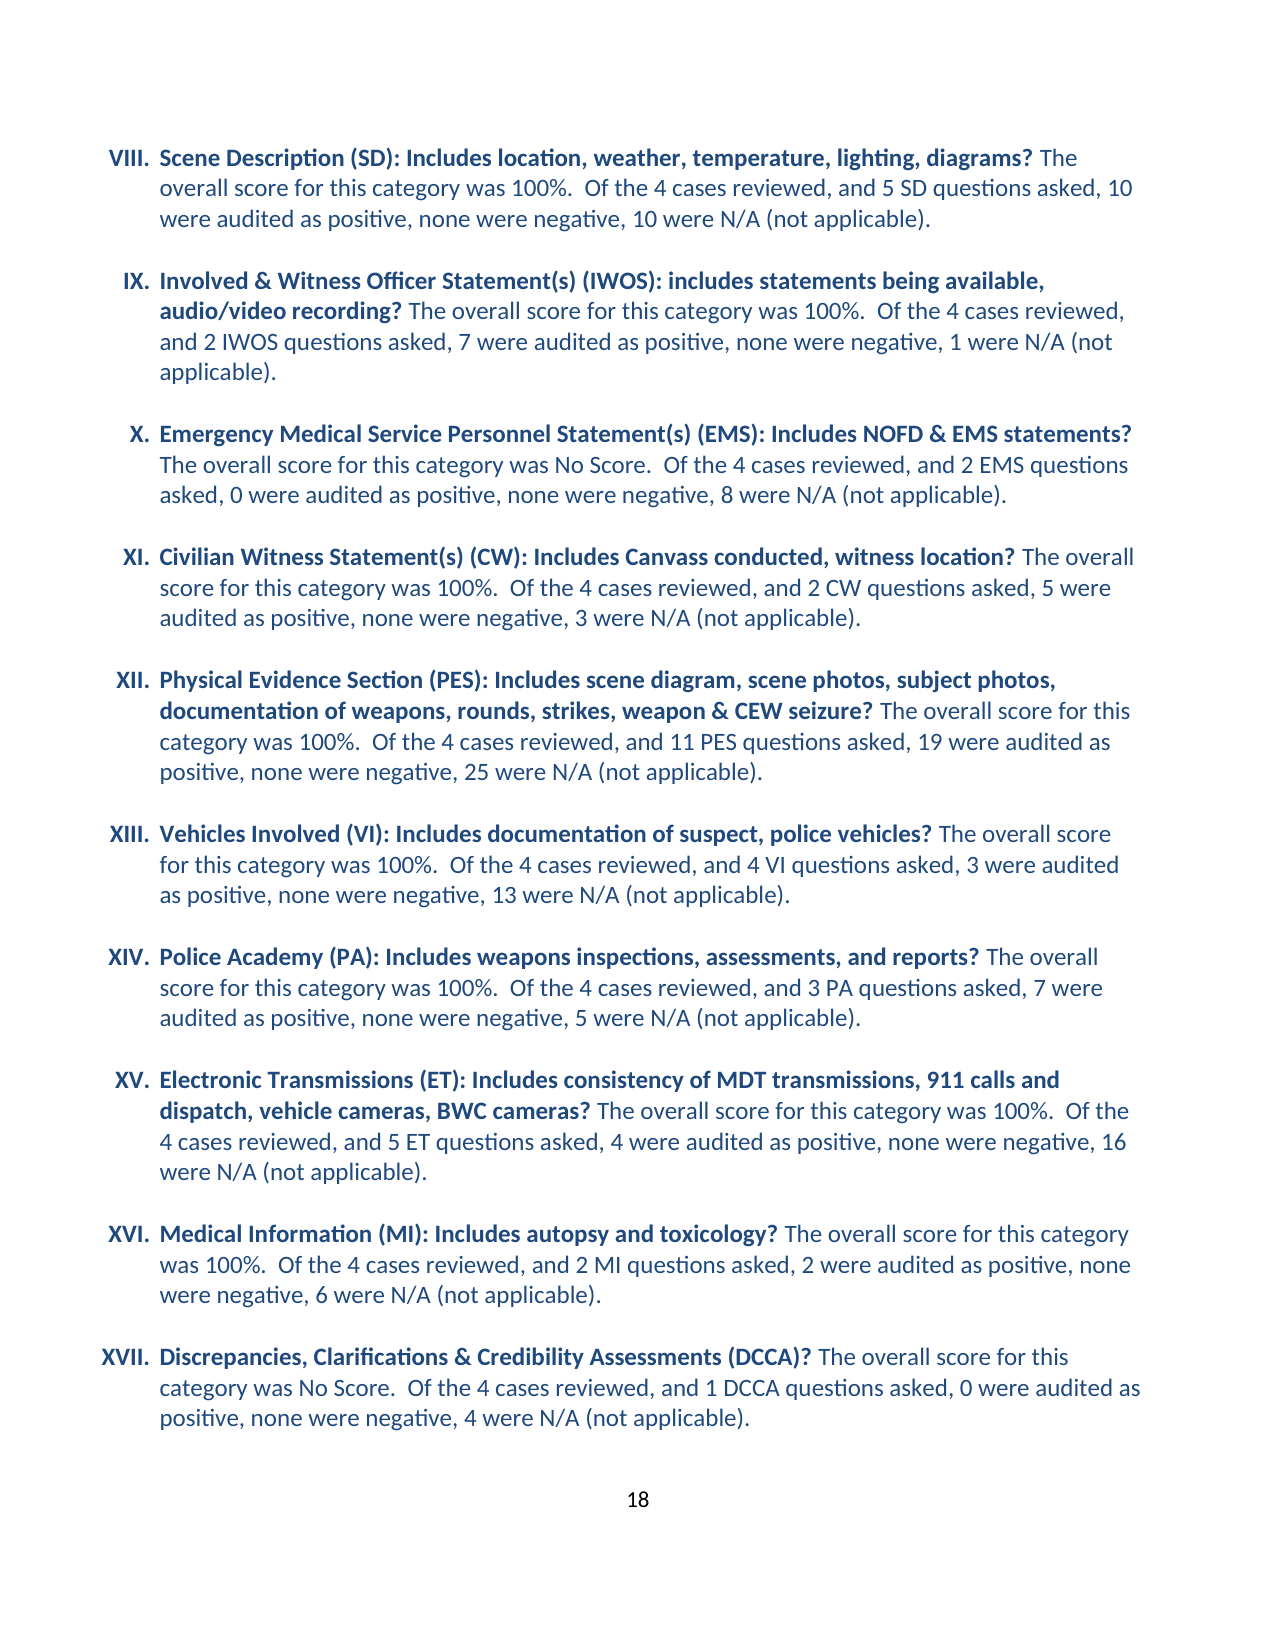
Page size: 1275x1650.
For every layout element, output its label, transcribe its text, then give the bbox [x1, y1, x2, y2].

list Civilian Witness Statement(s) (CW): Includes Canvass conducted, witness location? The overall score for this category was 100%. Of the 4 cases reviewed, and 2 CW questions asked, 5 were audited as positive, none were negative, 3 were N/A (not applicable). [150, 542, 1144, 633]
list Vehicles Involved (VI): Includes documentation of suspect, police vehicles? The overall score for this category was 100%. Of the 4 cases reviewed, and 4 VI questions asked, 3 were audited as positive, none were negative, 13 were N/A (not applicable). [150, 818, 1144, 910]
list Physical Evidence Section (PES): Includes scene diagram, scene photos, subject photos, documentation of weapons, rounds, strikes, weapon & CEW seizure? The overall score for this category was 100%. Of the 4 cases reviewed, and 11 PES questions asked, 19 were audited as positive, none were negative, 25 were N/A (not applicable). [150, 665, 1144, 787]
list Discrepancies, Clarifications & Credibility Assessments (DCCA)? The overall score for this category was No Score. Of the 4 cases reviewed, and 1 DCCA questions asked, 0 were audited as positive, none were negative, 4 were N/A (not applicable). [150, 1341, 1144, 1433]
list Scene Description (SD): Includes location, weather, temperature, lighting, diagrams? The overall score for this category was 100%. Of the 4 cases reviewed, and 5 SD questions asked, 10 were audited as positive, none were negative, 10 were N/A (not applicable). [150, 142, 1144, 233]
list Police Academy (PA): Includes weapons inspections, assessments, and reports? The overall score for this category was 100%. Of the 4 cases reviewed, and 3 PA questions asked, 7 were audited as positive, none were negative, 5 were N/A (not applicable). [150, 941, 1144, 1033]
list Emergency Medical Service Personnel Statement(s) (EMS): Includes NOFD & EMS statements? The overall score for this category was No Score. Of the 4 cases reviewed, and 2 EMS questions asked, 0 were audited as positive, none were negative, 8 were N/A (not applicable). [150, 418, 1144, 510]
list Electronic Transmissions (ET): Includes consistency of MDT transmissions, 911 calls and dispatch, vehicle cameras, BWC cameras? The overall score for this category was 100%. Of the 4 cases reviewed, and 5 ET questions asked, 4 were audited as positive, none were negative, 16 were N/A (not applicable). [150, 1064, 1144, 1187]
list Involved & Witness Officer Statement(s) (IWOS): includes statements being available, audio/video recording? The overall score for this category was 100%. Of the 4 cases reviewed, and 2 IWOS questions asked, 7 were audited as positive, none were negative, 1 were N/A (not applicable). [150, 265, 1144, 387]
list Medical Information (MI): Includes autopsy and toxicology? The overall score for this category was 100%. Of the 4 cases reviewed, and 2 MI questions asked, 2 were audited as positive, none were negative, 6 were N/A (not applicable). [150, 1218, 1144, 1310]
